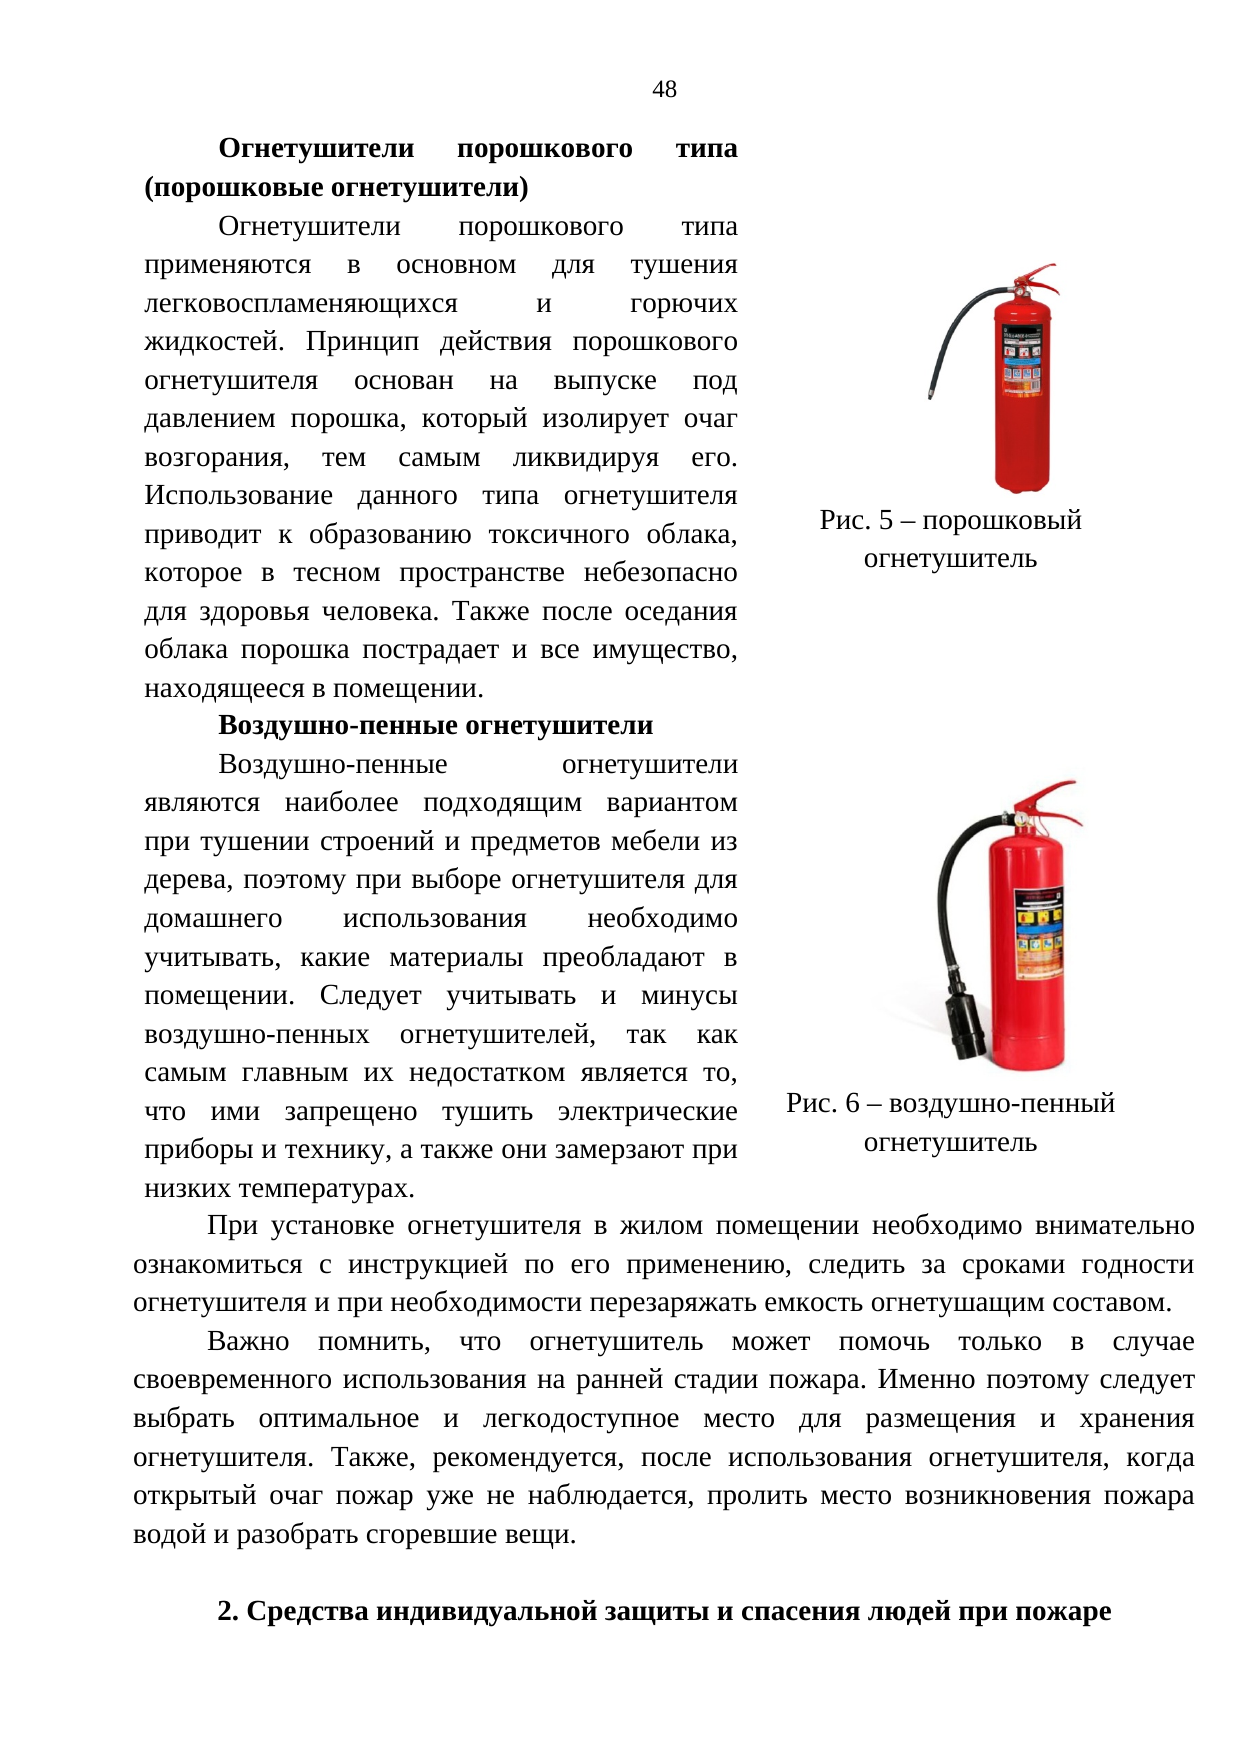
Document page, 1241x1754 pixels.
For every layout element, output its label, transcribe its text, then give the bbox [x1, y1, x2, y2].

table_cell Рис. 6 – воздушно-пенный огнетушитель [750, 708, 1152, 1207]
text 2. Средства индивидуальной защиты и спасения людей при пожаре [133, 1593, 1196, 1626]
text При установке огнетушителя в жилом помещении необходимо внимательно ознакомиться с инструкцией по его применению, следить за сроками годности огнетушителя и при необходимости перезаряжать емкость огнетушащим составом. [133, 1207, 1196, 1318]
table_cell Огнетушители порошкового типа (порошковые огнетушители) Огнетушители порошкового типа применяются в основном для тушения легковоспламеняющихся и горючих жидкостей. Принцип действия порошкового огнетушителя основан на выпуске под давлением порошка, который изолирует очаг возгорания, тем самым ликвидируя его. Использование данного типа огнетушителя приводит к образованию токсичного облака, которое в тесном пространстве небезопасно для здоровья человека. Также после оседания облака порошка пострадает и все имущество, находящееся в помещении. [133, 131, 749, 707]
picture [868, 753, 1141, 1081]
text Важно помнить, что огнетушитель может помочь только в случае своевременного использования на ранней стадии пожара. Именно поэтому следует выбрать оптимальное и легкодоступное место для размещения и хранения огнетушителя. Также, рекомендуется, после использования огнетушителя, когда открытый очаг пожар уже не наблюдается, пролить место возникновения пожара водой и разобрать сгоревшие вещи. [133, 1323, 1196, 1549]
picture [902, 260, 1141, 498]
table_cell Рис. 5 – порошковый огнетушитель [750, 131, 1152, 707]
table_cell Воздушно-пенные огнетушители Воздушно-пенные огнетушители являются наиболее подходящим вариантом при тушении строений и предметов мебели из дерева, поэтому при выборе огнетушителя для домашнего использования необходимо учитывать, какие материалы преобладают в помещении. Следует учитывать и минусы воздушно-пенных огнетушителей, так как самым главным их недостатком является то, что ими запрещено тушить электрические приборы и технику, а также они замерзают при низких температурах. [133, 708, 749, 1207]
